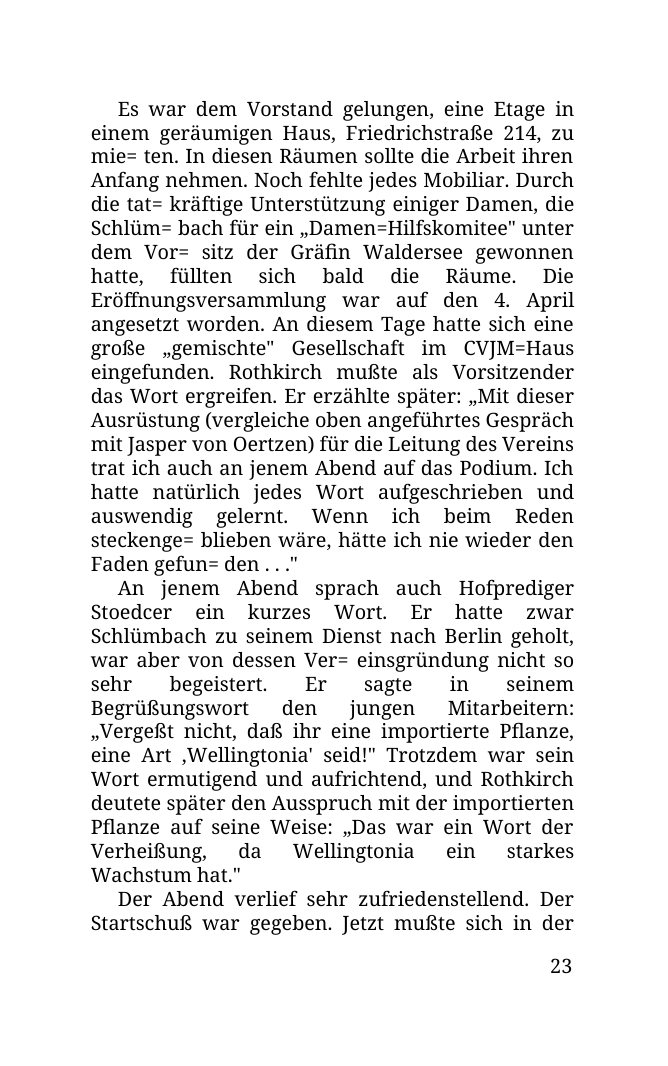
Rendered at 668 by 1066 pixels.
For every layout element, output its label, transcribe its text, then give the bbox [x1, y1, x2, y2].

text Der Abend verlief sehr zufriedenstellend. Der Startschuß war gegeben. Jetzt mußte sich in der Arbeit beweisen, ob Gott diesen Verein gebrauchen konnte. [91, 887, 574, 935]
text An jenem Abend sprach auch Hofprediger Stoedcer ein kurzes Wort. Er hatte zwar Schlümbach zu seinem Dienst nach Berlin geholt, war aber von dessen Ver= einsgründung nicht so sehr begeistert. Er sagte in seinem Begrüßungswort den jungen Mitarbeitern: „Vergeßt nicht, daß ihr eine importierte Pflanze, eine Art ,Wellingtonia' seid!" Trotzdem war sein Wort ermutigend und aufrichtend, und Rothkirch deutete später den Ausspruch mit der importierten Pflanze auf seine Weise: „Das war ein Wort der Verheißung, da Wellingtonia ein starkes Wachstum hat." [91, 576, 574, 887]
text 23 [550, 957, 572, 977]
text Es war dem Vorstand gelungen, eine Etage in einem geräumigen Haus, Friedrichstraße 214, zu mie= ten. In diesen Räumen sollte die Arbeit ihren Anfang nehmen. Noch fehlte jedes Mobiliar. Durch die tat= kräftige Unterstützung einiger Damen, die Schlüm= bach für ein „Damen=Hilfskomitee" unter dem Vor= sitz der Gräfin Waldersee gewonnen hatte, füllten sich bald die Räume. Die Eröffnungsversammlung war auf den 4. April angesetzt worden. An diesem Tage hatte sich eine große „gemischte" Gesellschaft im CVJM=Haus eingefunden. Rothkirch mußte als Vorsitzender das Wort ergreifen. Er erzählte später: „Mit dieser Ausrüstung (vergleiche oben angeführtes Gespräch mit Jasper von Oertzen) für die Leitung des Vereins trat ich auch an jenem Abend auf das Podium. Ich hatte natürlich jedes Wort aufgeschrieben und auswendig gelernt. Wenn ich beim Reden steckenge= blieben wäre, hätte ich nie wieder den Faden gefun= den . . ." [91, 97, 574, 576]
